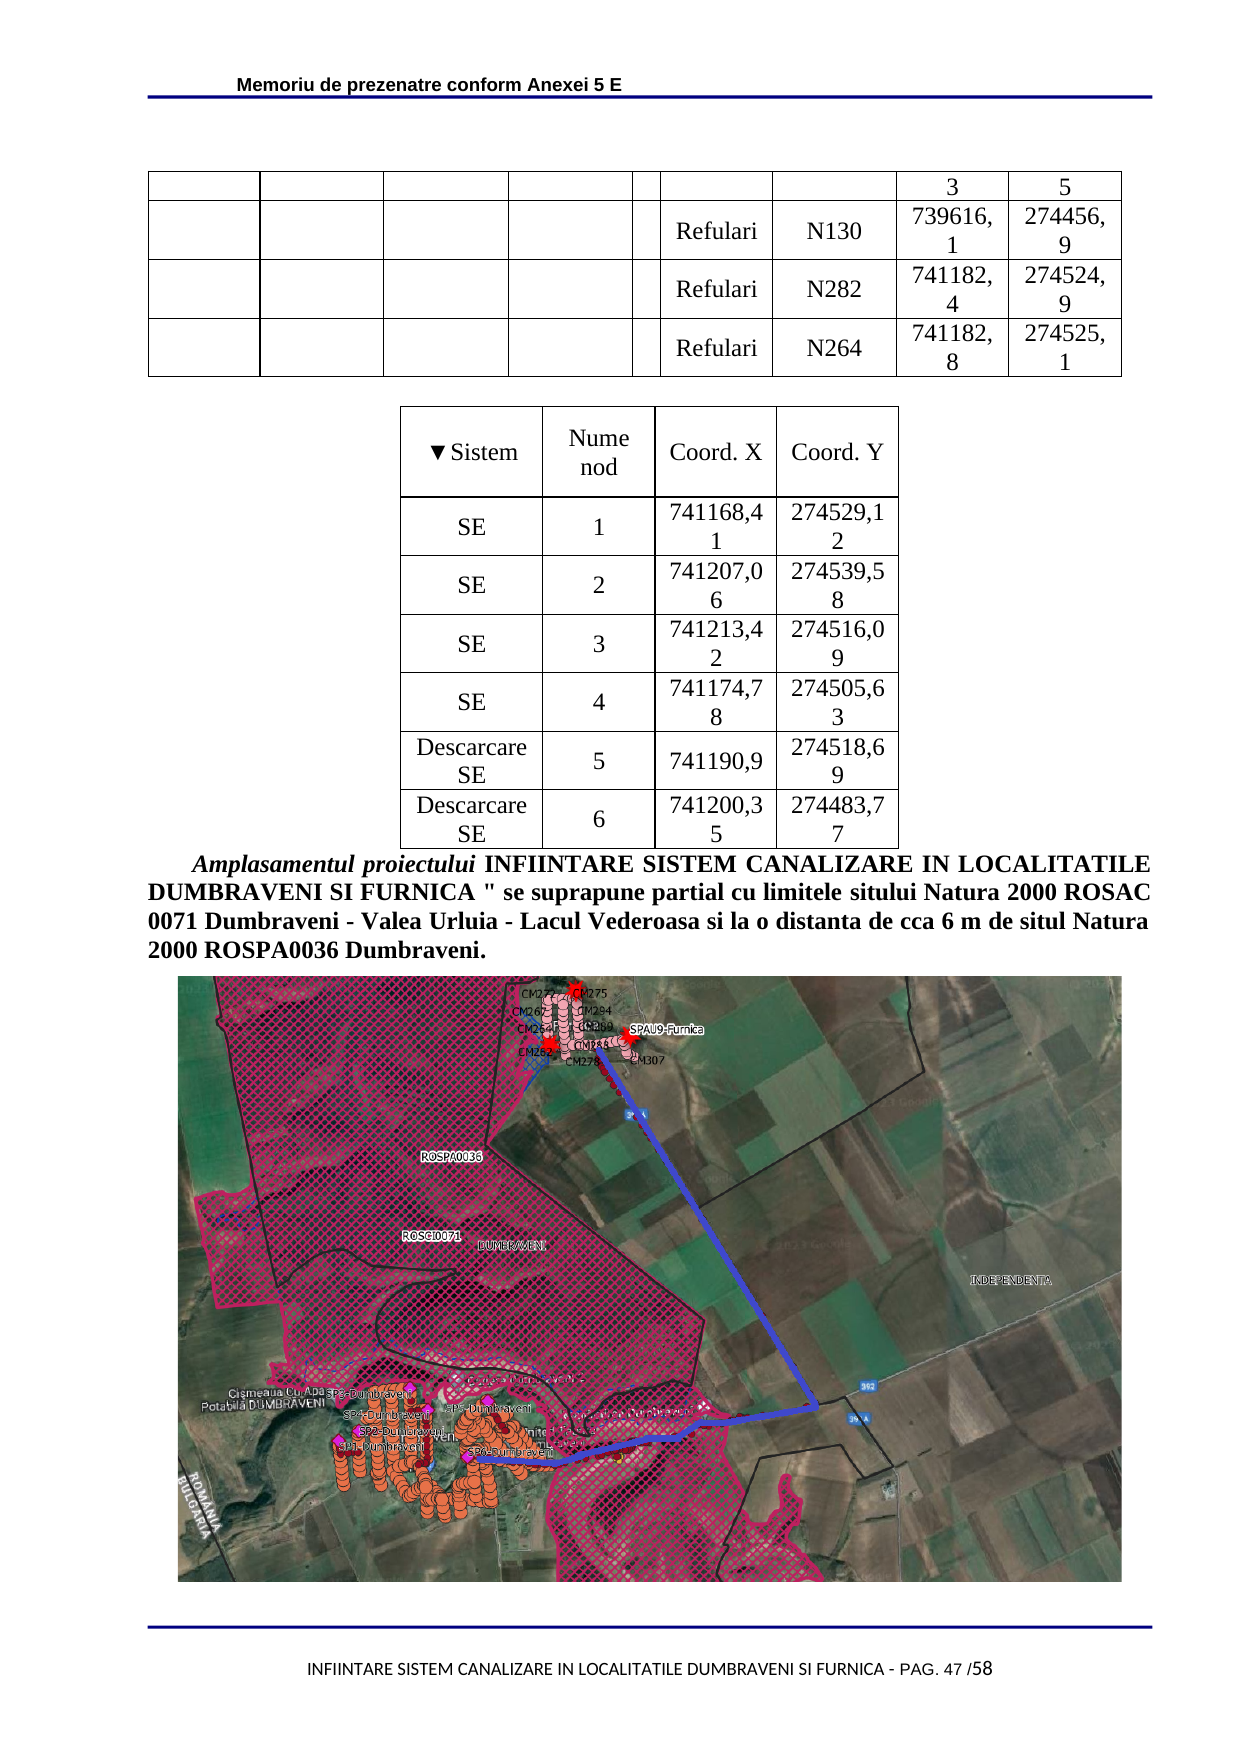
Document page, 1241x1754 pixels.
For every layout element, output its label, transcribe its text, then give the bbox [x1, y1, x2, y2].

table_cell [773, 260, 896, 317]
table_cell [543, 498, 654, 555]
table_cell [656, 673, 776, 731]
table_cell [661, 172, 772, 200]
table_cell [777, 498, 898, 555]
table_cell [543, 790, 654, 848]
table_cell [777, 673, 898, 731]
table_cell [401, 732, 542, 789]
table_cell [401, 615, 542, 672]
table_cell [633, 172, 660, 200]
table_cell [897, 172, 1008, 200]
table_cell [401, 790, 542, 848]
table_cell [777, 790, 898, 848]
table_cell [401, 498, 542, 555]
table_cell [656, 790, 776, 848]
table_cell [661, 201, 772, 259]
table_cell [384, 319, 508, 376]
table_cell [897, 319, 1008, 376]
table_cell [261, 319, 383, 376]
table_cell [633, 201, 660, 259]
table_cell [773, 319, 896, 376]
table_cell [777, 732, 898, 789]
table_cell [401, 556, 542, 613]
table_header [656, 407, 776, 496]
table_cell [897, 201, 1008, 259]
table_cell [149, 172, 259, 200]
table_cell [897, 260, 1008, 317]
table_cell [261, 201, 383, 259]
picture [177, 976, 1122, 1582]
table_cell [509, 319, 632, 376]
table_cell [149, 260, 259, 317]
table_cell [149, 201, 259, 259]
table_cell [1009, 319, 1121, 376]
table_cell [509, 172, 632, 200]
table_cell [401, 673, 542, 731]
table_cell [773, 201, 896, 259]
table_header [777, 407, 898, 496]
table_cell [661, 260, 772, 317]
text Amplasamentul proiectului INFIINTARE SISTEM CANALIZARE IN LOCALITATILE DUMBRAVENI SI FURNICA " se suprapune partial cu limitele sitului Natura 2000 ROSAC 0071 Dumbraveni - Valea Urluia - Lacul Vederoasa si la o distanta de cca 6 m de situl Natura 2000 ROSPA0036 Dumbraveni. [148, 849, 1152, 964]
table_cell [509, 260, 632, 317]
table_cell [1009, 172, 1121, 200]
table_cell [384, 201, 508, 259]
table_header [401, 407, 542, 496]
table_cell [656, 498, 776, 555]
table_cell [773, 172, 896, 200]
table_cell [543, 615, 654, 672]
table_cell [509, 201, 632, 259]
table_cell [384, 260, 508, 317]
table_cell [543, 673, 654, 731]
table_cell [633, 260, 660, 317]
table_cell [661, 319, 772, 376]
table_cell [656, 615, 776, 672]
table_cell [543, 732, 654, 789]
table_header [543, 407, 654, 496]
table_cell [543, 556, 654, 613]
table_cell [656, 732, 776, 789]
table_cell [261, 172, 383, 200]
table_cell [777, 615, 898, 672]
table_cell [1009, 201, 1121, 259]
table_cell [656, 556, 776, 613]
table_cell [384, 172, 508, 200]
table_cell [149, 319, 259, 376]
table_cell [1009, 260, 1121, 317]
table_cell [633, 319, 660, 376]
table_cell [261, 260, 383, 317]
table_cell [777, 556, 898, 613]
